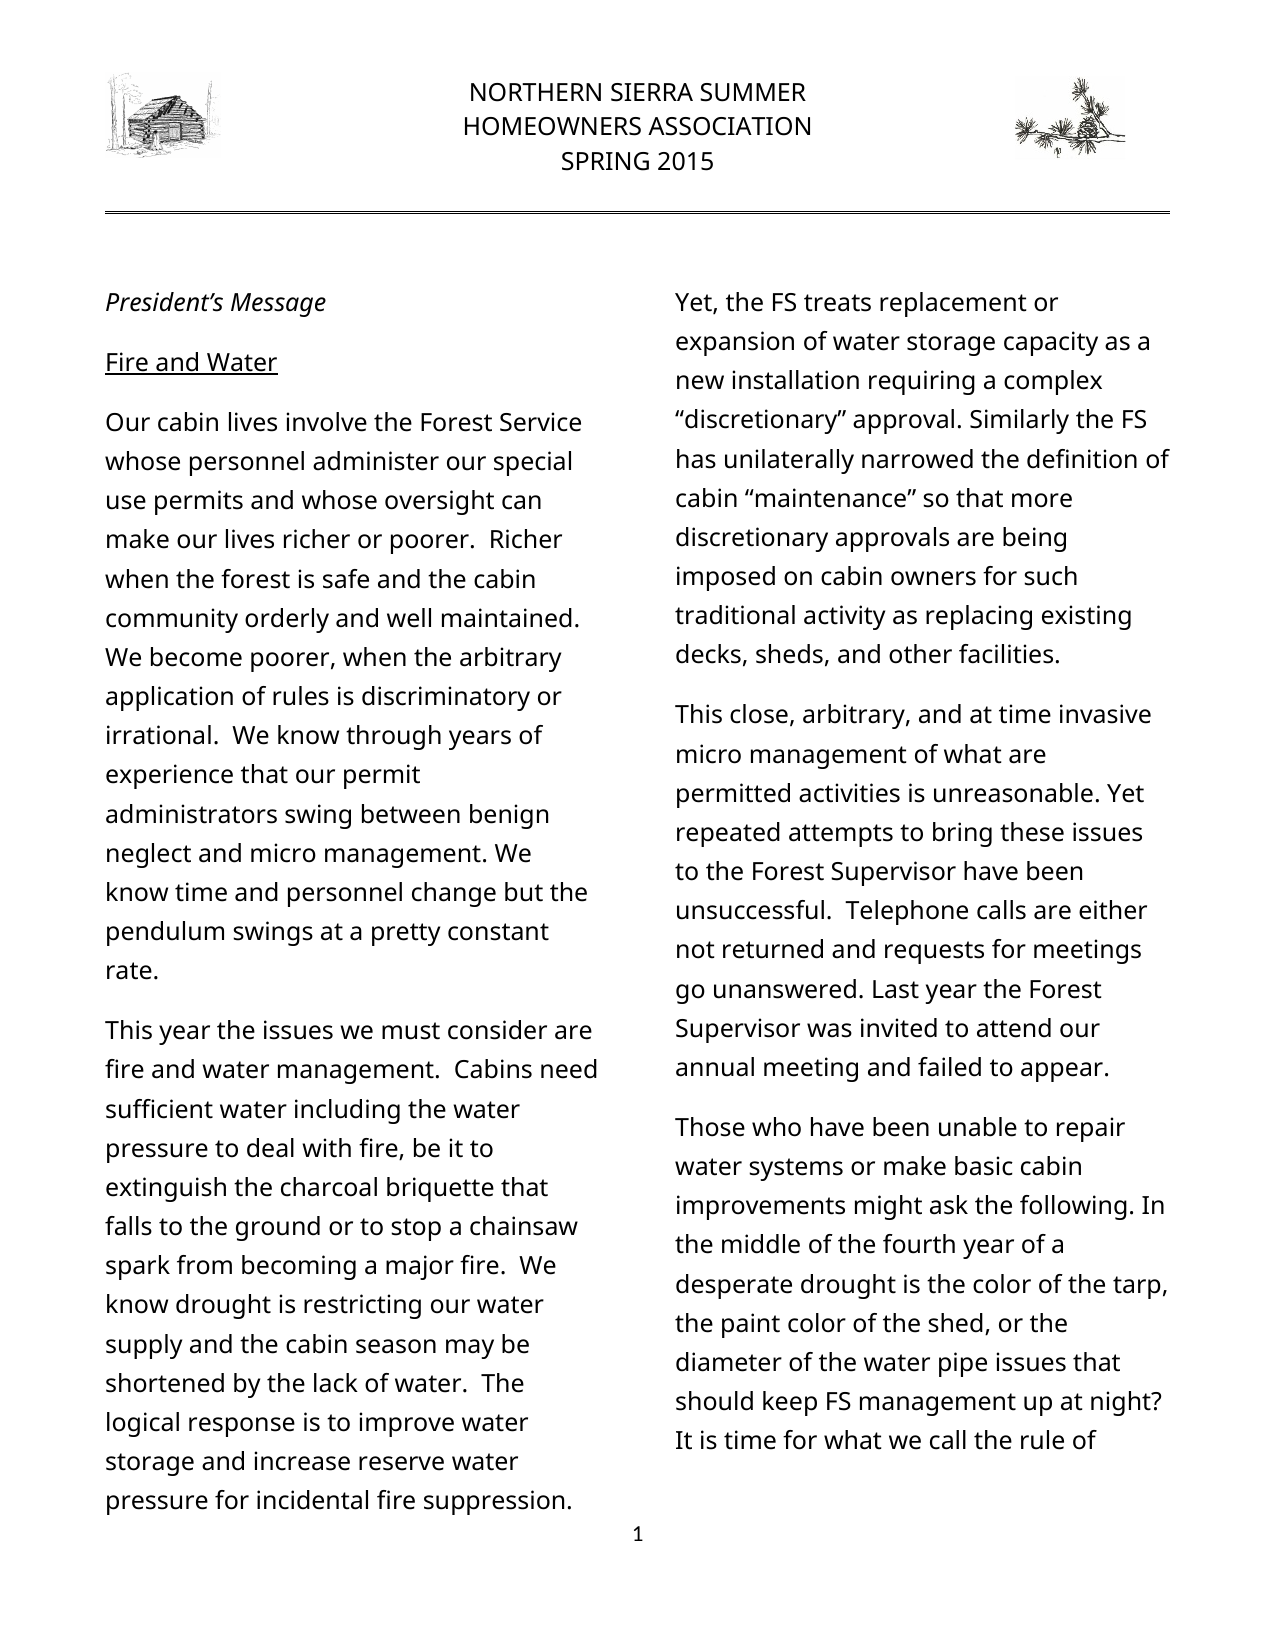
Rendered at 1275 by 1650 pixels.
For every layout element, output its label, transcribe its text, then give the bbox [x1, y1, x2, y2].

text Fire and Water [105, 344, 600, 379]
text This year the issues we must consider are fire and water management. Cabins need sufficient water including the water pressure to deal with fire, be it to extinguish the charcoal briquette that falls to the ground or to stop a chainsaw spark from becoming a major fire. We know drought is restricting our water supply and the cabin season may be shortened by the lack of water. The logical response is to improve water storage and increase reserve water pressure for incidental fire suppression. Yet, the FS treats replacement or expansion of water storage capacity as a new installation requiring a complex “discretionary” approval. Similarly the FS has unilaterally narrowed the definition of cabin “maintenance” so that more discretionary approvals are being imposed on cabin owners for such traditional activity as replacing existing decks, sheds, and other facilities. [675, 284, 1170, 671]
picture [105, 72, 221, 157]
picture [1012, 76, 1126, 158]
text Our cabin lives involve the Forest Service whose personnel administer our special use permits and whose oversight can make our lives richer or poorer. Richer when the forest is safe and the cabin community orderly and well maintained. We become poorer, when the arbitrary application of rules is discriminatory or irrational. We know through years of experience that our permit administrators swing between benign neglect and micro management. We know time and personnel change but the pendulum swings at a pretty constant rate. [105, 404, 600, 987]
text This year the issues we must consider are fire and water management. Cabins need sufficient water including the water pressure to deal with fire, be it to extinguish the charcoal briquette that falls to the ground or to stop a chainsaw spark from becoming a major fire. We know drought is restricting our water supply and the cabin season may be shortened by the lack of water. The logical response is to improve water storage and increase reserve water pressure for incidental fire suppression. Yet, the FS treats replacement or expansion of water storage capacity as a new installation requiring a complex “discretionary” approval. Similarly the FS has unilaterally narrowed the definition of cabin “maintenance” so that more discretionary approvals are being imposed on cabin owners for such traditional activity as replacing existing decks, sheds, and other facilities. [105, 1013, 600, 1517]
text President’s Message [105, 284, 600, 319]
text This close, arbitrary, and at time invasive micro management of what are permitted activities is unreasonable. Yet repeated attempts to bring these issues to the Forest Supervisor have been unsuccessful. Telephone calls are either not returned and requests for meetings go unanswered. Last year the Forest Supervisor was invited to attend our annual meeting and failed to appear. [675, 697, 1170, 1084]
